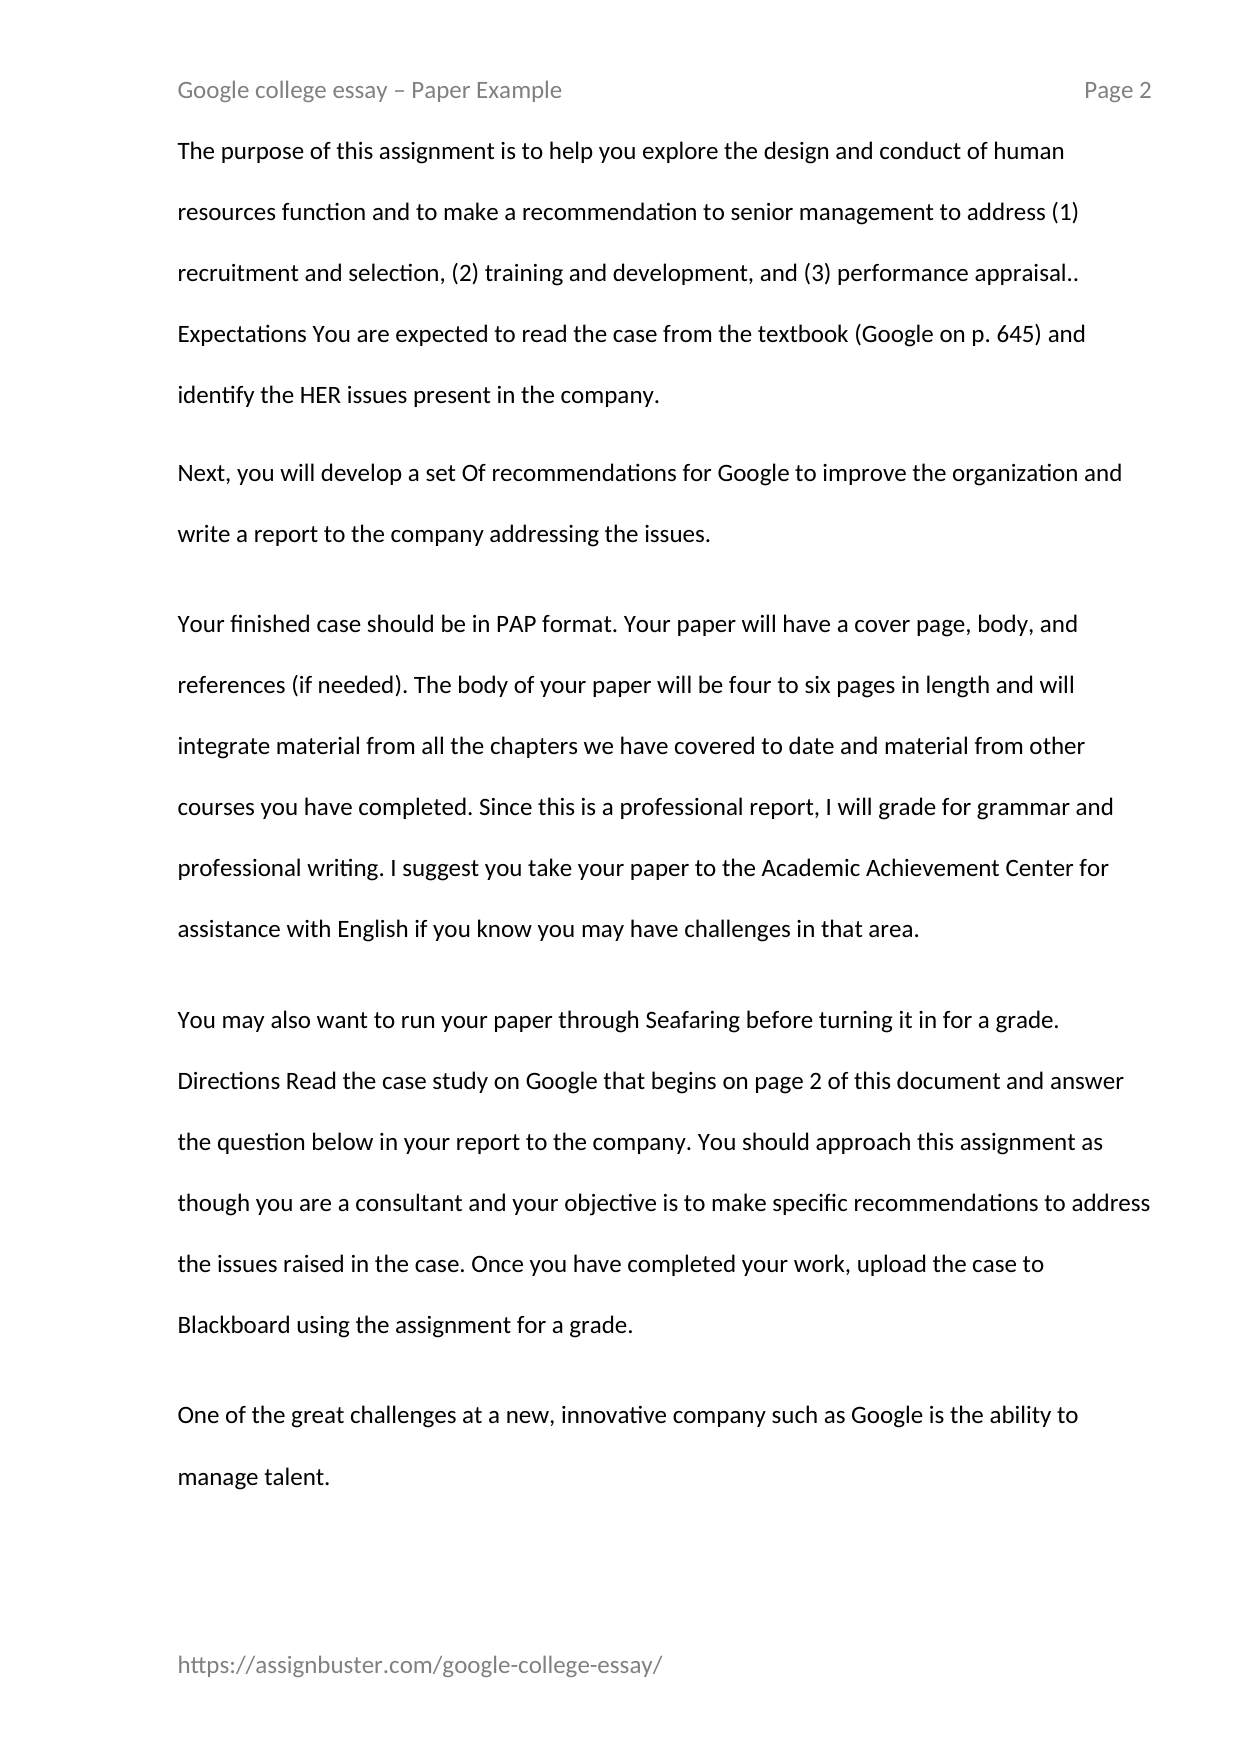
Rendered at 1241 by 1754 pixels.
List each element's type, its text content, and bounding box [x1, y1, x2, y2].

text You may also want to run your paper through Seafaring before turning it in for a grade. Directions Read the case study on Google that begins on page 2 of this document and answer the question below in your report to the company. You should approach this assignment as though you are a consultant and your objective is to make specific recommendations to address the issues raised in the case. Once you have completed your work, upload the case to Blackboard using the assignment for a grade. [177, 1004, 1152, 1340]
text Next, you will develop a set Of recommendations for Google to improve the organization and write a report to the company addressing the issues. [177, 457, 1152, 548]
text One of the great challenges at a new, innovative company such as Google is the ability to manage talent. [177, 1400, 1152, 1491]
text Your finished case should be in PAP format. Your paper will have a cover page, body, and references (if needed). The body of your paper will be four to six pages in length and will integrate material from all the chapters we have covered to date and material from other courses you have completed. Since this is a professional report, I will grade for grammar and professional writing. I suggest you take your paper to the Academic Achievement Center for assistance with English if you know you may have challenges in that area. [177, 608, 1152, 944]
text The purpose of this assignment is to help you explore the design and conduct of human resources function and to make a recommendation to senior management to address (1) recruitment and selection, (2) training and development, and (3) performance appraisal.. Expectations You are expected to read the case from the textbook (Google on p. 645) and identify the HER issues present in the company. [177, 135, 1152, 409]
